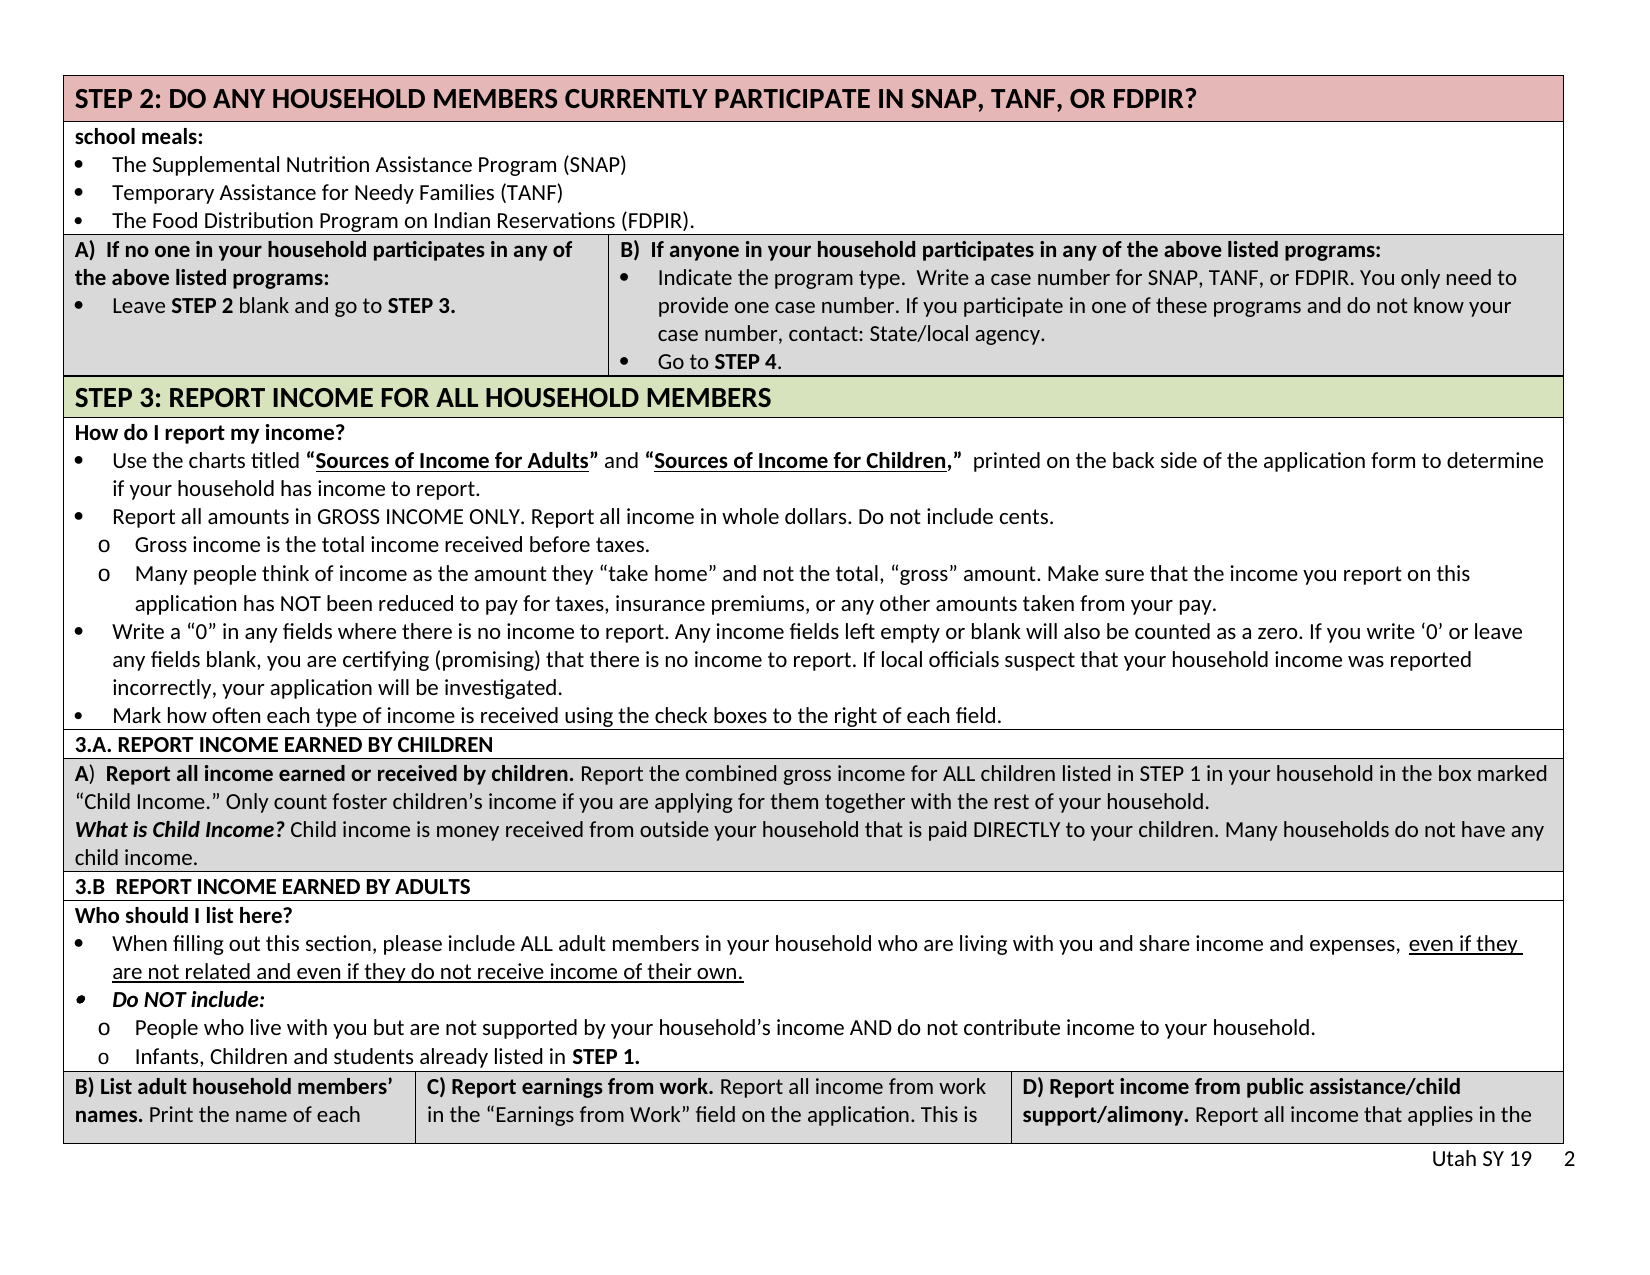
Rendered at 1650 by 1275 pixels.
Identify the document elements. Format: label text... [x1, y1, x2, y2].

table_header STEP 3: REPORT INCOME FOR ALL HOUSEHOLD MEMBERS [64, 377, 1563, 417]
table_cell Who should I list here? When filling out this section, please include ALL adult members in your household who are living with you and share income and expenses, even if they are not related and even if they do not receive income of their own. Do NOT include: People who live with you but are not supported by your household’s income AND do not contribute income to your household. Infants, Children and students already listed in STEP 1. [64, 901, 1563, 1071]
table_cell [1012, 1072, 1563, 1143]
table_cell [416, 1072, 1011, 1143]
table_cell A) If no one in your household participates in any of the above listed programs: Leave STEP 2 blank and go to STEP 3. [64, 235, 608, 375]
table_cell How do I report my income? Use the charts titled “Sources of Income for Adults” and “Sources of Income for Children,” printed on the back side of the application form to determine if your household has income to report. Report all amounts in GROSS INCOME ONLY. Report all income in whole dollars. Do not include cents. Gross income is the total income received before taxes. Many people think of income as the amount they “take home” and not the total, “gross” amount. Make sure that the income you report on this application has NOT been reduced to pay for taxes, insurance premiums, or any other amounts taken from your pay. Write a “0” in any fields where there is no income to report. Any income fields left empty or blank will also be counted as a zero. If you write ‘0’ or leave any fields blank, you are certifying (promising) that there is no income to report. If local officials suspect that your household income was reported incorrectly, your application will be investigated. Mark how often each type of income is received using the check boxes to the right of each field. [64, 418, 1563, 729]
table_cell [64, 122, 1563, 234]
table_cell A) Report all income earned or received by children. Report the combined gross income for ALL children listed in STEP 1 in your household in the box marked “Child Income.” Only count foster children’s income if you are applying for them together with the rest of your household. What is Child Income? Child income is money received from outside your household that is paid DIRECTLY to your children. Many households do not have any child income. [64, 759, 1563, 871]
table_cell 3.A. REPORT INCOME EARNED BY CHILDREN [64, 730, 1563, 758]
table_cell 3.B REPORT INCOME EARNED BY ADULTS [64, 872, 1563, 900]
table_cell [64, 1072, 415, 1143]
table_cell B) If anyone in your household participates in any of the above listed programs: Indicate the program type. Write a case number for SNAP, TANF, or FDPIR. You only need to provide one case number. If you participate in one of these programs and do not know your case number, contact: State/local agency. Go to STEP 4. [609, 235, 1563, 375]
table_header STEP 2: DO ANY HOUSEHOLD MEMBERS CURRENTLY PARTICIPATE IN SNAP, TANF, OR FDPIR? [64, 76, 1563, 121]
